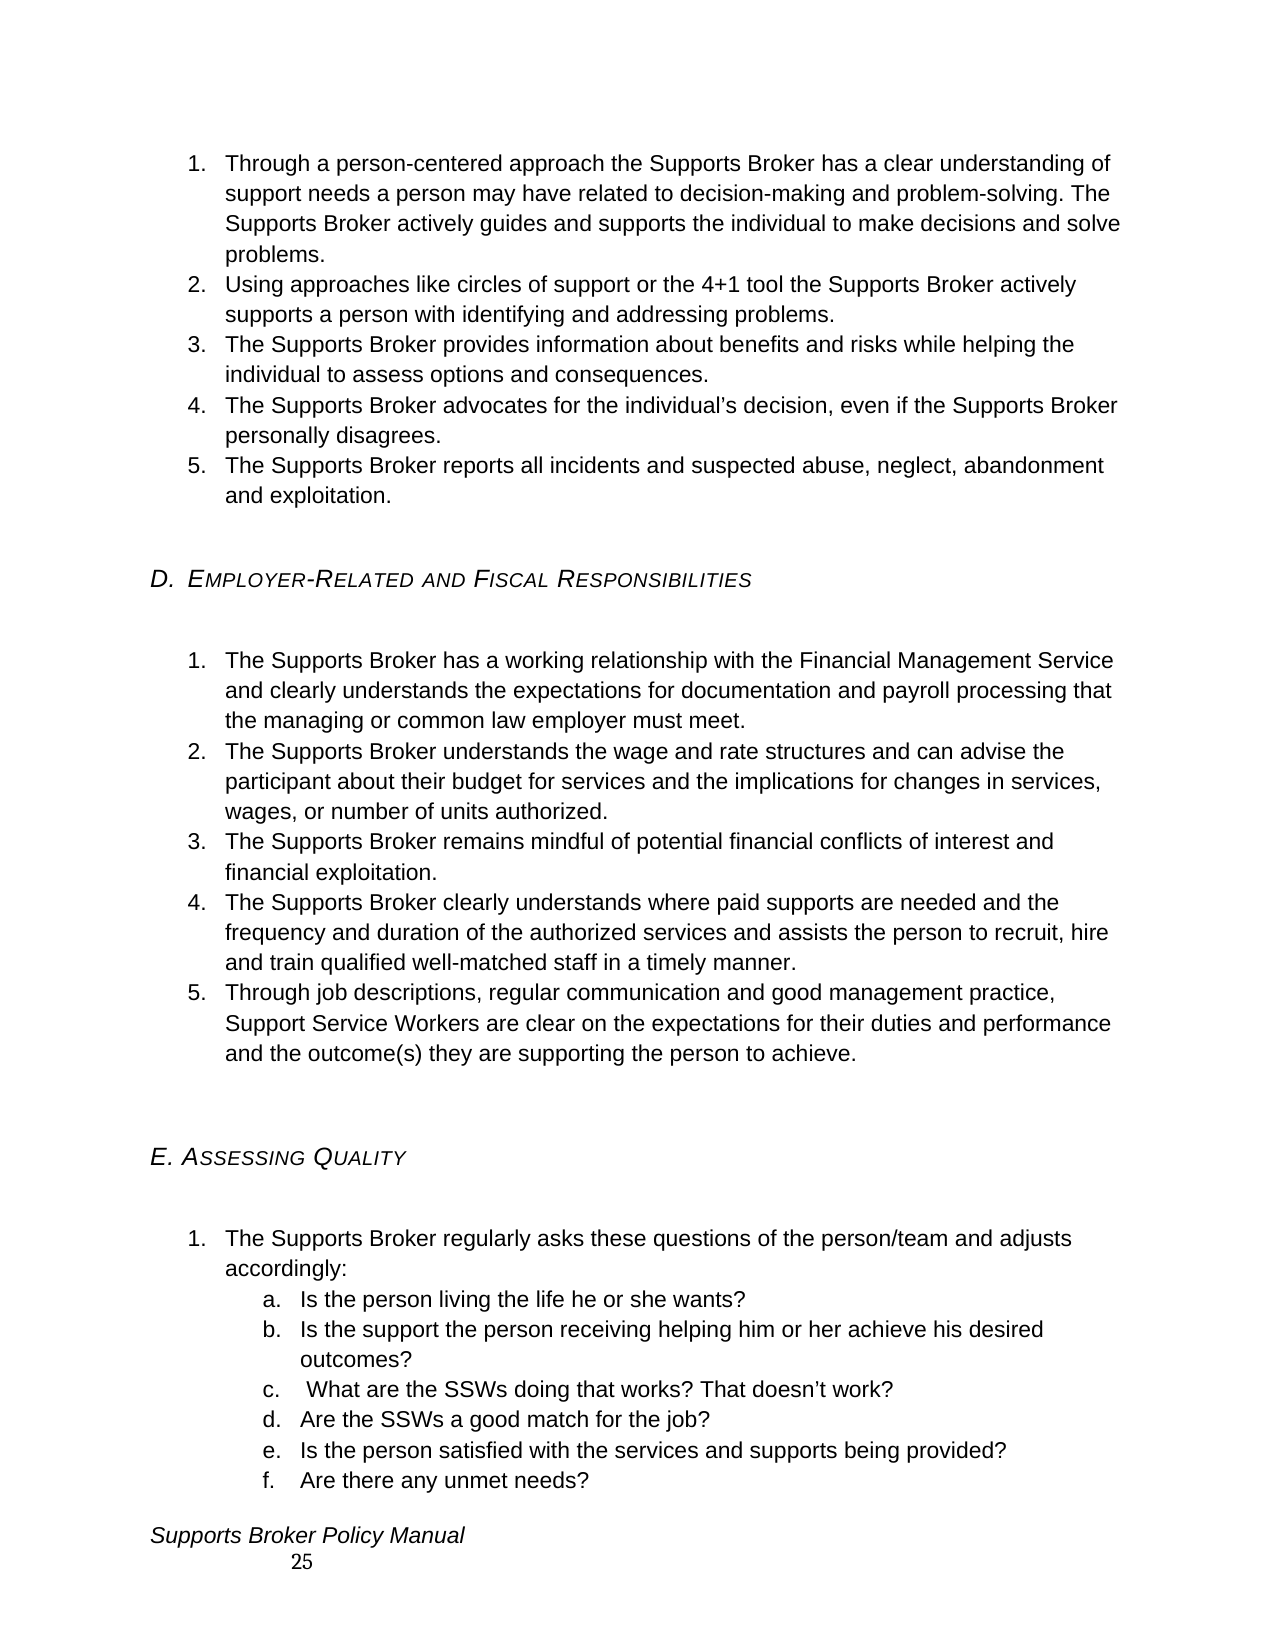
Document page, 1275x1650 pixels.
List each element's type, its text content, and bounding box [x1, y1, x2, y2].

list The Supports Broker understands the wage and rate structures and can advise the participant about their budget for services and the implications for changes in services, wages, or number of units authorized. [187, 738, 1125, 824]
list Are the SSWs a good match for the job? [262, 1406, 1125, 1433]
list Through a person-centered approach the Supports Broker has a clear understanding of support needs a person may have related to decision-making and problem-solving. The Supports Broker actively guides and supports the individual to make decisions and solve problems. [187, 150, 1125, 267]
list The Supports Broker regularly asks these questions of the person/team and adjusts accordingly: [187, 1225, 1125, 1282]
list Is the person living the life he or she wants? [262, 1286, 1125, 1312]
subtitle E. Assessing Quality [150, 1142, 1125, 1171]
list The Supports Broker remains mindful of potential financial conflicts of interest and financial exploitation. [187, 828, 1125, 885]
list Using approaches like circles of support or the 4+1 tool the Supports Broker actively supports a person with identifying and addressing problems. [187, 271, 1125, 327]
list What are the SSWs doing that works? That doesn’t work? [262, 1376, 1125, 1403]
list The Supports Broker provides information about benefits and risks while helping the individual to assess options and consequences. [187, 331, 1125, 388]
list Are there any unmet needs? [262, 1467, 1125, 1493]
list The Supports Broker advocates for the individual’s decision, even if the Supports Broker personally disagrees. [187, 392, 1125, 448]
list Is the person satisfied with the services and supports being provided? [262, 1437, 1125, 1463]
list Is the support the person receiving helping him or her achieve his desired outcomes? [262, 1316, 1125, 1372]
list The Supports Broker reports all incidents and suspected abuse, neglect, abandonment and exploitation. [187, 452, 1125, 509]
subtitle Employer-Related and Fiscal Responsibilities [150, 563, 1125, 592]
list The Supports Broker clearly understands where paid supports are needed and the frequency and duration of the authorized services and assists the person to recruit, hire and train qualified well-matched staff in a timely manner. [187, 889, 1125, 975]
list The Supports Broker has a working relationship with the Financial Management Service and clearly understands the expectations for documentation and payroll processing that the managing or common law employer must meet. [187, 647, 1125, 734]
list Through job descriptions, regular communication and good management practice, Support Service Workers are clear on the expectations for their duties and performance and the outcome(s) they are supporting the person to achieve. [187, 979, 1125, 1066]
